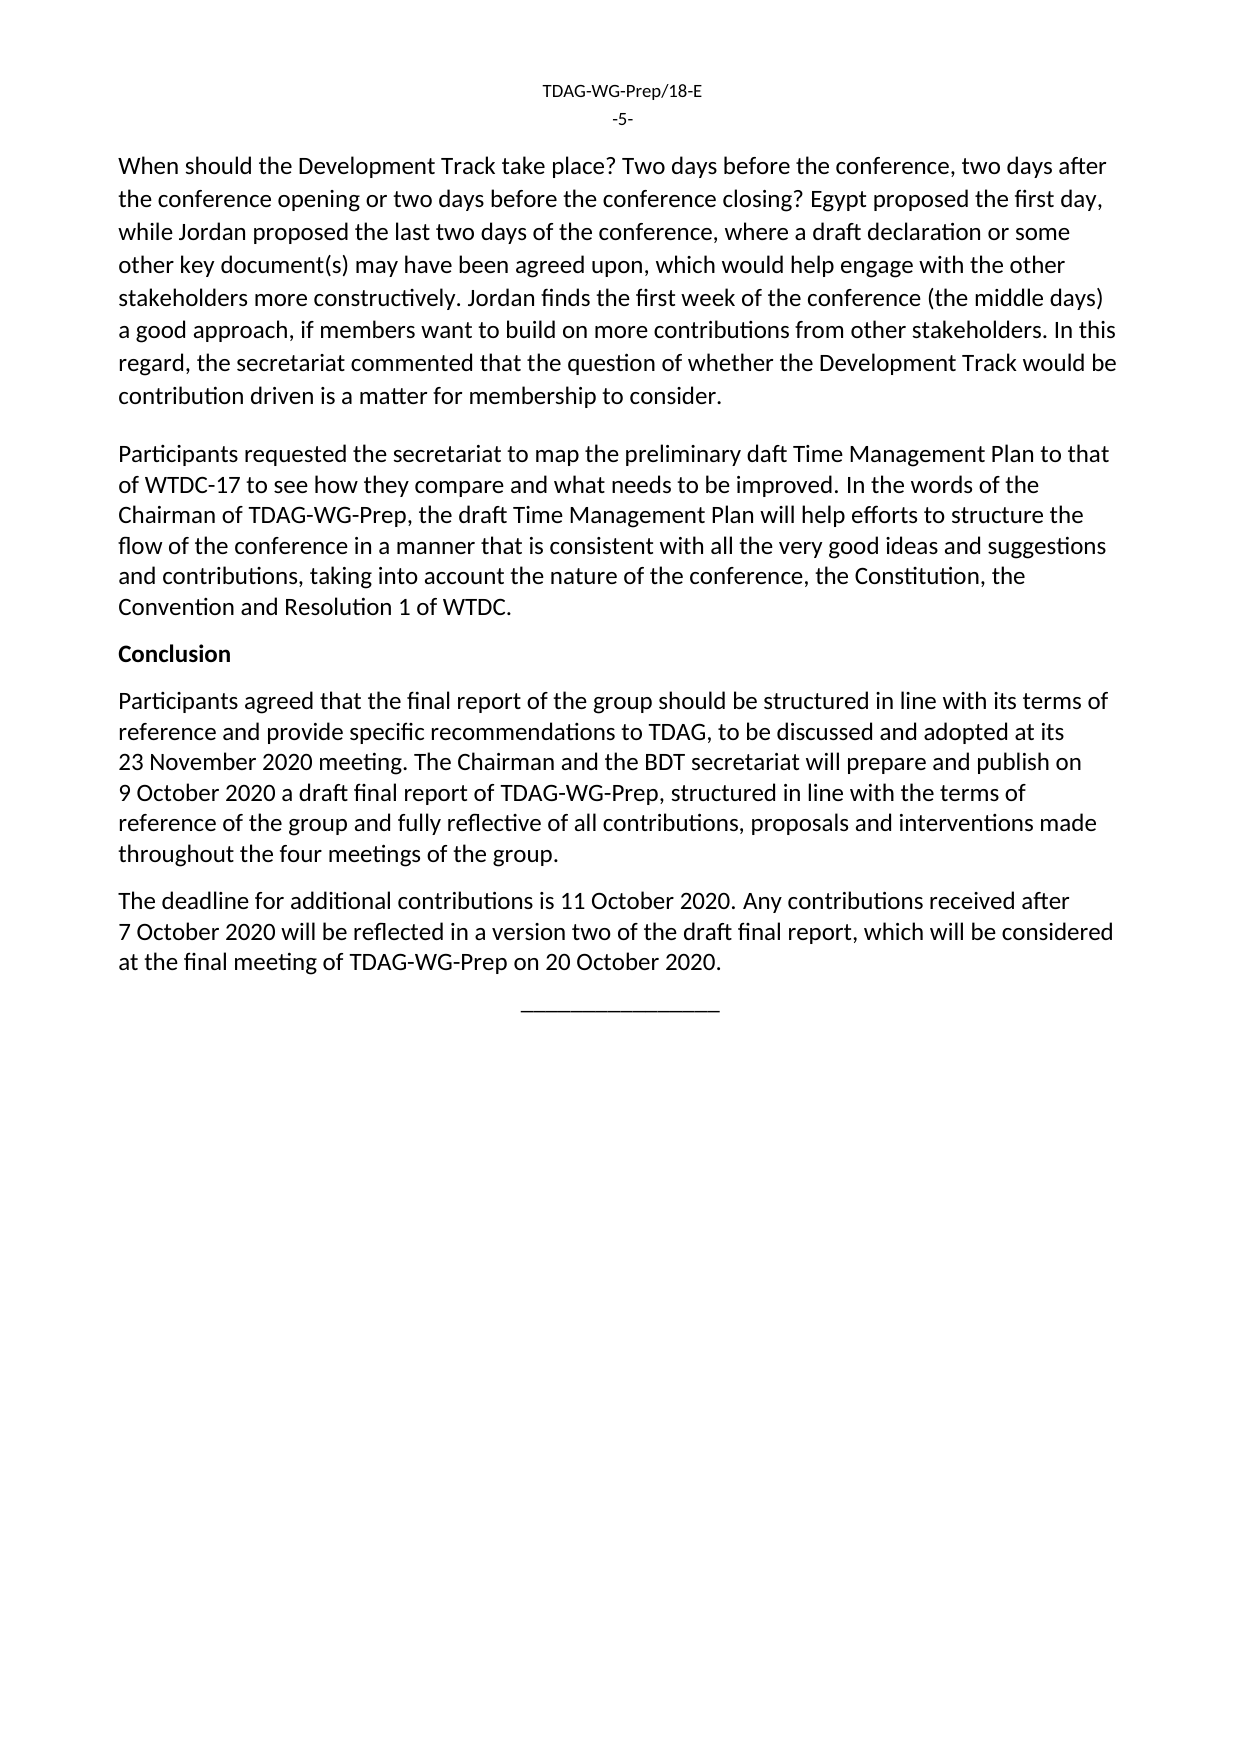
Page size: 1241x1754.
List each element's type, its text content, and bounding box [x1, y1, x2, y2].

text ________________ [118, 985, 1122, 1016]
text Participants agreed that the final report of the group should be structured in line with its terms of reference and provide specific recommendations to TDAG, to be discussed and adopted at its 23 November 2020 meeting. The Chairman and the BDT secretariat will prepare and publish on 9 October 2020 a draft final report of TDAG-WG-Prep, structured in line with the terms of reference of the group and fully reflective of all contributions, proposals and interventions made throughout the four meetings of the group. [118, 685, 1122, 868]
text When should the Development Track take place? Two days before the conference, two days after the conference opening or two days before the conference closing? Egypt proposed the first day, while Jordan proposed the last two days of the conference, where a draft declaration or some other key document(s) may have been agreed upon, which would help engage with the other stakeholders more constructively. Jordan finds the first week of the conference (the middle days) a good approach, if members want to build on more contributions from other stakeholders. In this regard, the secretariat commented that the question of whether the Development Track would be contribution driven is a matter for membership to consider. [118, 150, 1122, 411]
text Participants requested the secretariat to map the preliminary daft Time Management Plan to that of WTDC-17 to see how they compare and what needs to be improved. In the words of the Chairman of TDAG-WG-Prep, the draft Time Management Plan will help efforts to structure the flow of the conference in a manner that is consistent with all the very good ideas and suggestions and contributions, taking into account the nature of the conference, the Constitution, the Convention and Resolution 1 of WTDC. [118, 438, 1122, 621]
text Conclusion [118, 638, 1122, 669]
text The deadline for additional contributions is 11 October 2020. Any contributions received after 7 October 2020 will be reflected in a version two of the draft final report, which will be considered at the final meeting of TDAG-WG-Prep on 20 October 2020. [118, 885, 1122, 977]
